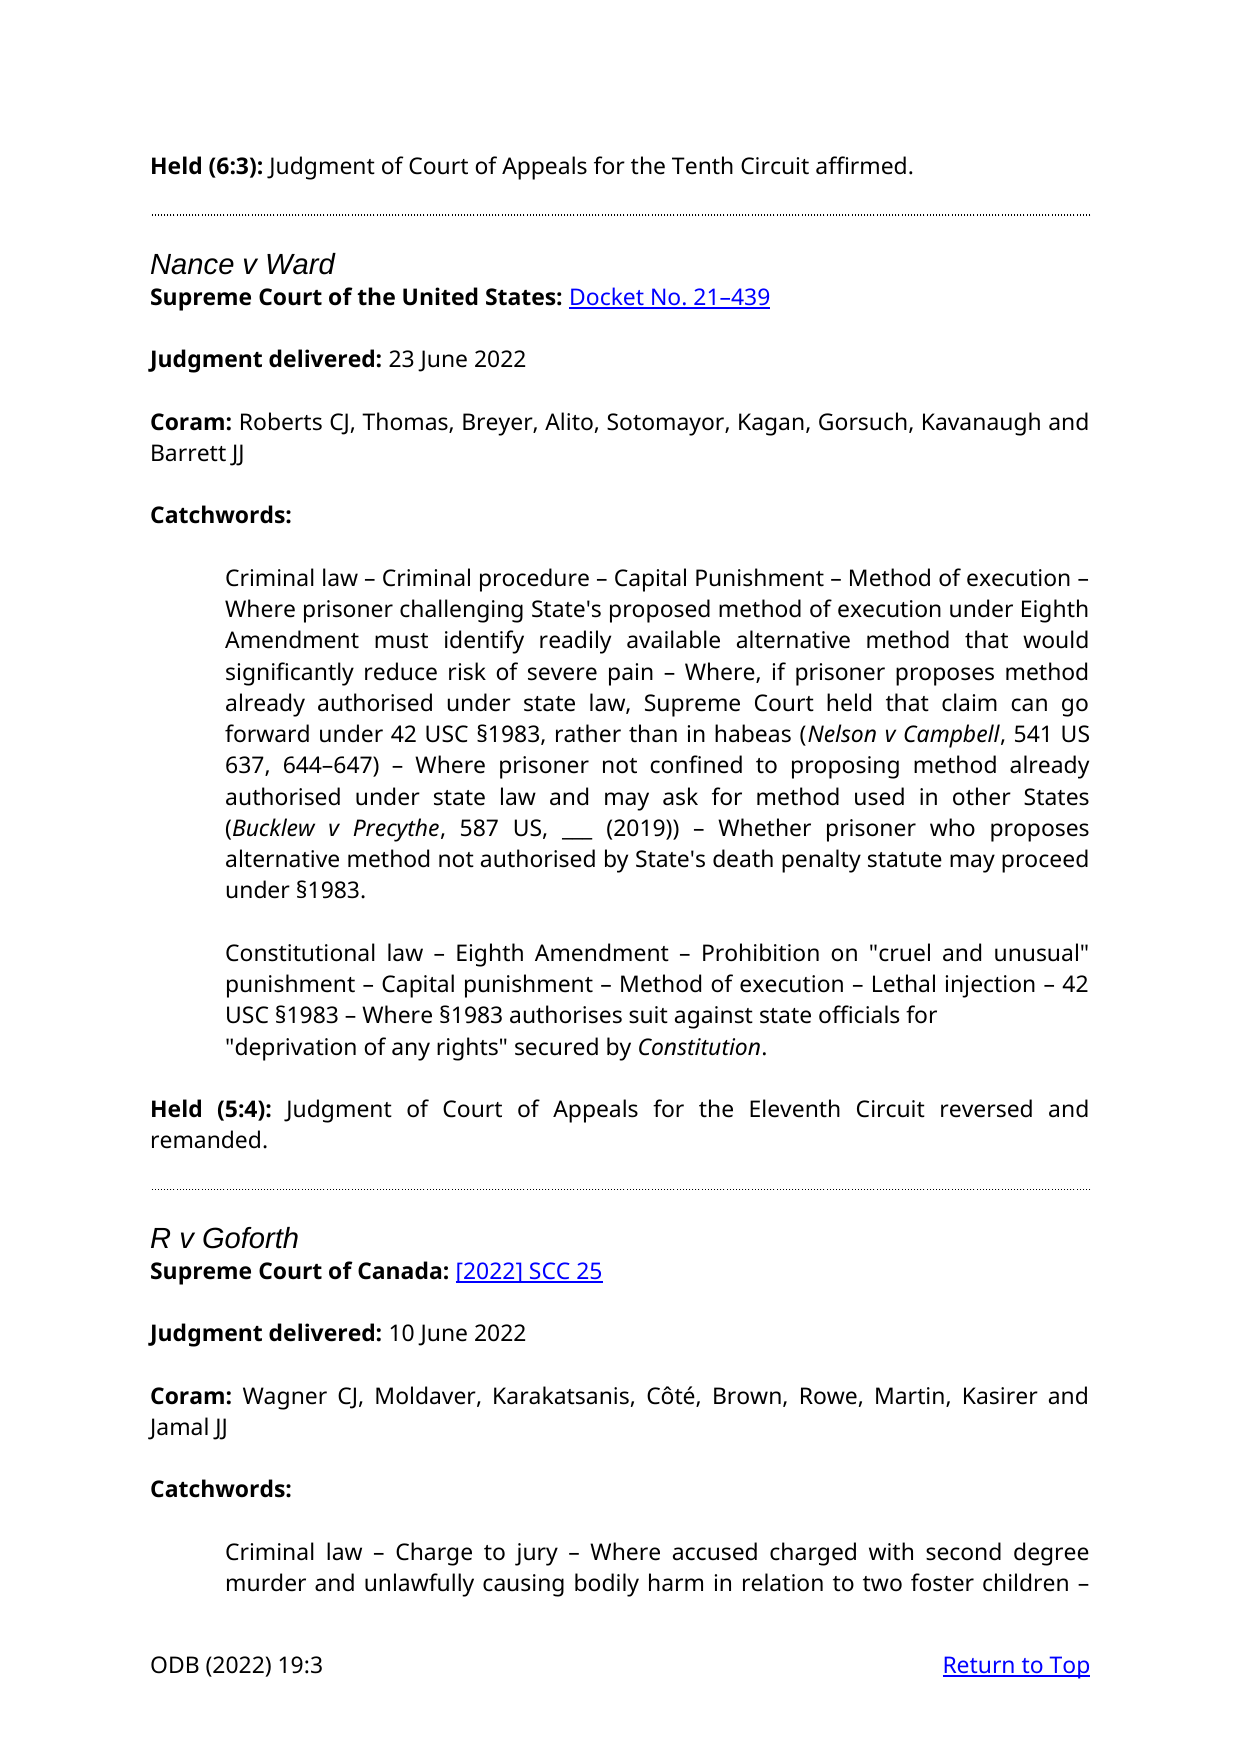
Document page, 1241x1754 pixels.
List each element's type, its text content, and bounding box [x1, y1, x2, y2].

text Supreme Court of Canada: [2022] SCC 25 [150, 1254, 1090, 1286]
text Supreme Court of the United States: Docket No. 21–439 [150, 280, 1090, 312]
subtitle R v Goforth [150, 1221, 1090, 1254]
text Catchwords: [150, 499, 1090, 530]
text Coram: Roberts CJ, Thomas, Breyer, Alito, Sotomayor, Kagan, Gorsuch, Kavanaugh and Barrett JJ [150, 405, 1090, 468]
text Judgment delivered: 10 June 2022 [150, 1317, 1090, 1348]
text Held (6:3): Judgment of Court of Appeals for the Tenth Circuit affirmed. [150, 150, 1090, 181]
text Catchwords: [150, 1473, 1090, 1504]
text Criminal law – Criminal procedure – Capital Punishment – Method of execution – Where prisoner challenging State's proposed method of execution under Eighth Amendment must identify readily available alternative method that would significantly reduce risk of severe pain – Where, if prisoner proposes method already authorised under state law, Supreme Court held that claim can go forward under 42 USC §1983, rather than in habeas (Nelson v Campbell, 541 US 637, 644–647) – Where prisoner not confined to proposing method already authorised under state law and may ask for method used in other States (Bucklew v Precythe, 587 US, ___ (2019)) – Whether prisoner who proposes alternative method not authorised by State's death penalty statute may proceed under §1983. [225, 562, 1090, 905]
subtitle Nance v Ward [150, 247, 1090, 280]
text "deprivation of any rights" secured by Constitution. [225, 1030, 1090, 1062]
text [225, 1536, 1090, 1598]
text Constitutional law – Eighth Amendment – Prohibition on "cruel and unusual" punishment – Capital punishment – Method of execution – Lethal injection – 42 USC §1983 – Where §1983 authorises suit against state officials for [225, 937, 1090, 1030]
text Coram: Wagner CJ, Moldaver, Karakatsanis, Côté, Brown, Rowe, Martin, Kasirer and Jamal JJ [150, 1379, 1090, 1442]
text Judgment delivered: 23 June 2022 [150, 343, 1090, 374]
text Held (5:4): Judgment of Court of Appeals for the Eleventh Circuit reversed and remanded. [150, 1093, 1090, 1155]
